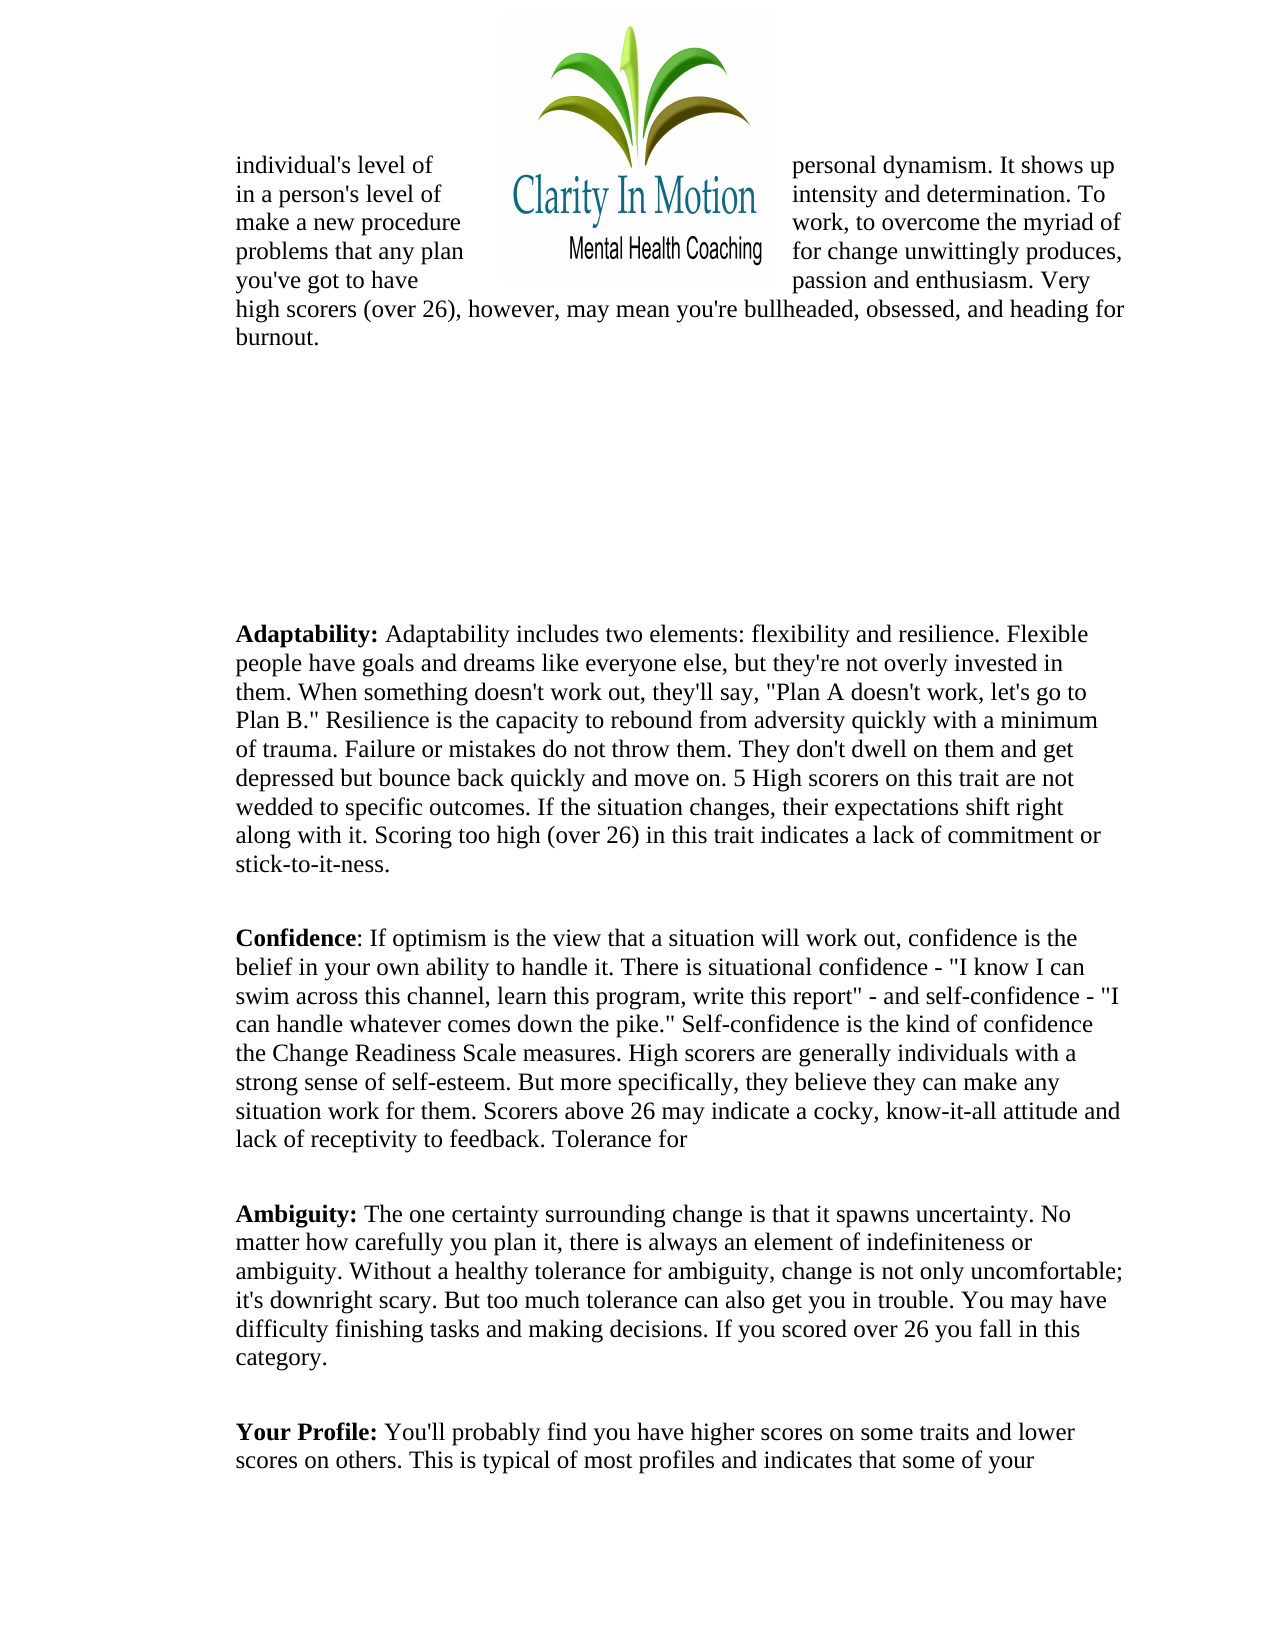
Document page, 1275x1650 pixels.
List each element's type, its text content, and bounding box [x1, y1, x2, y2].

text Ambiguity: The one certainty surrounding change is that it spawns uncertainty. No matter how carefully you plan it, there is always an element of indefiniteness or ambiguity. Without a healthy tolerance for ambiguity, change is not only uncomfortable; it's downright scary. But too much tolerance can also get you in trouble. You may have difficulty finishing tasks and making decisions. If you scored over 26 you fall in this category. [235, 1199, 1125, 1371]
text Adaptability: Adaptability includes two elements: flexibility and resilience. Flexible people have goals and dreams like everyone else, but they're not overly invested in them. When something doesn't work out, they'll say, "Plan A doesn't work, let's go to Plan B." Resilience is the capacity to rebound from adversity quickly with a minimum of trauma. Failure or mistakes do not throw them. They don't dwell on them and get depressed but bounce back quickly and move on. 5 High scorers on this trait are not wedded to specific outcomes. If the situation changes, their expectations shift right along with it. Scoring too high (over 26) in this trait indicates a lack of commitment or stick-to-it-ness. [235, 619, 1125, 878]
picture [502, 12, 773, 150]
text Confidence: If optimism is the view that a situation will work out, confidence is the belief in your own ability to handle it. There is situational confidence - "I know I can swim across this channel, learn this program, write this report" - and self-confidence - "I can handle whatever comes down the pike." Self-confidence is the kind of confidence the Change Readiness Scale measures. High scorers are generally individuals with a strong sense of self-esteem. But more specifically, they believe they can make any situation work for them. Scorers above 26 may indicate a cocky, know-it-all attitude and lack of receptivity to feedback. Tolerance for [235, 923, 1125, 1153]
